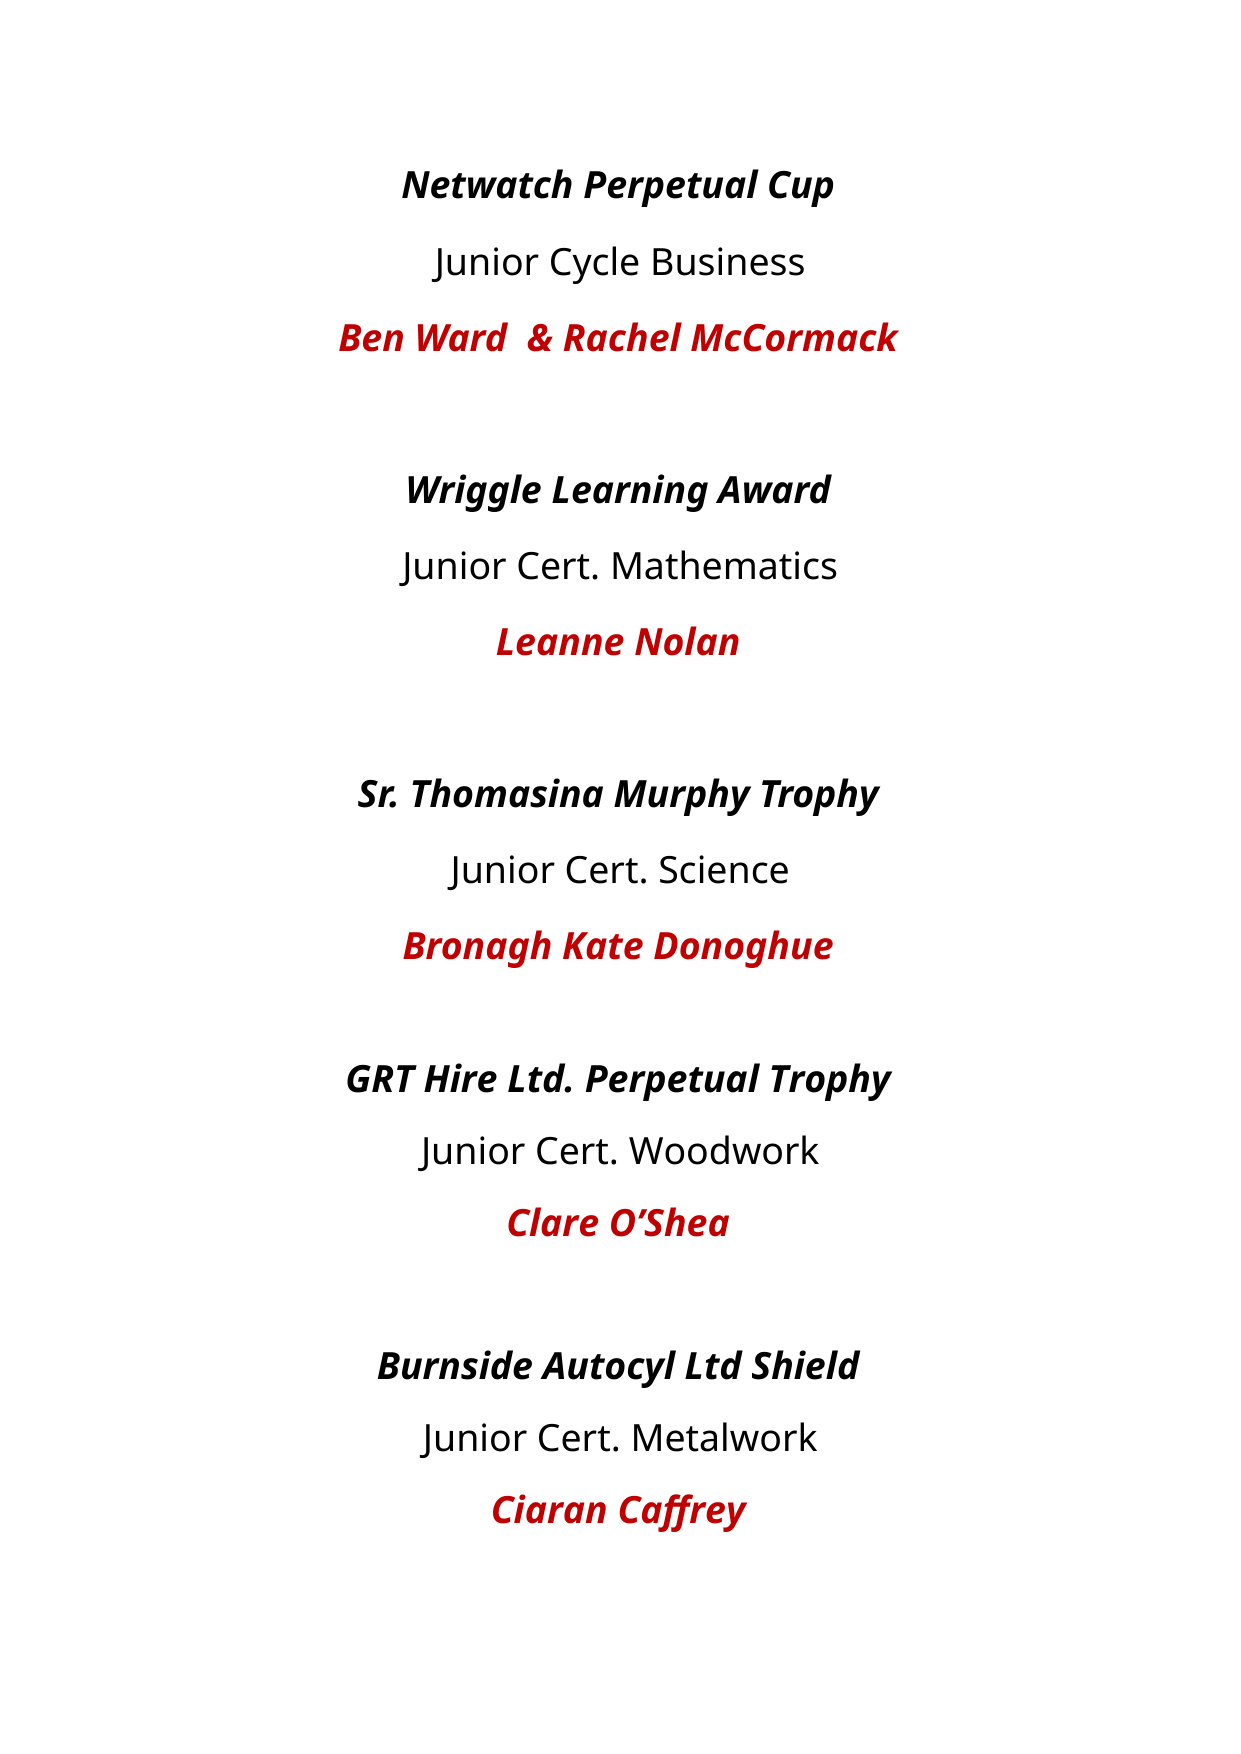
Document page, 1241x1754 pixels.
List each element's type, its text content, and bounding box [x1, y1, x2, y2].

text Burnside Autocyl Ltd Shield [112, 1339, 1128, 1391]
text Bronagh Kate Donoghue [112, 919, 1128, 970]
text Junior Cycle Business [112, 235, 1128, 286]
text Junior Cert. Mathematics [112, 539, 1128, 590]
text Ciaran Caffrey [112, 1483, 1128, 1534]
text Wriggle Learning Award [112, 463, 1128, 514]
text Leanne Nolan [112, 615, 1128, 666]
text Ben Ward & Rachel McCormack [112, 311, 1128, 362]
text Junior Cert. Metalwork [112, 1411, 1128, 1462]
text Sr. Thomasina Murphy Trophy [112, 767, 1128, 818]
text Netwatch Perpetual Cup [112, 159, 1128, 210]
text Junior Cert. Woodwork [112, 1124, 1128, 1175]
text GRT Hire Ltd. Perpetual Trophy [112, 1052, 1128, 1103]
text Clare O’Shea [112, 1196, 1128, 1247]
text Junior Cert. Science [112, 843, 1128, 894]
